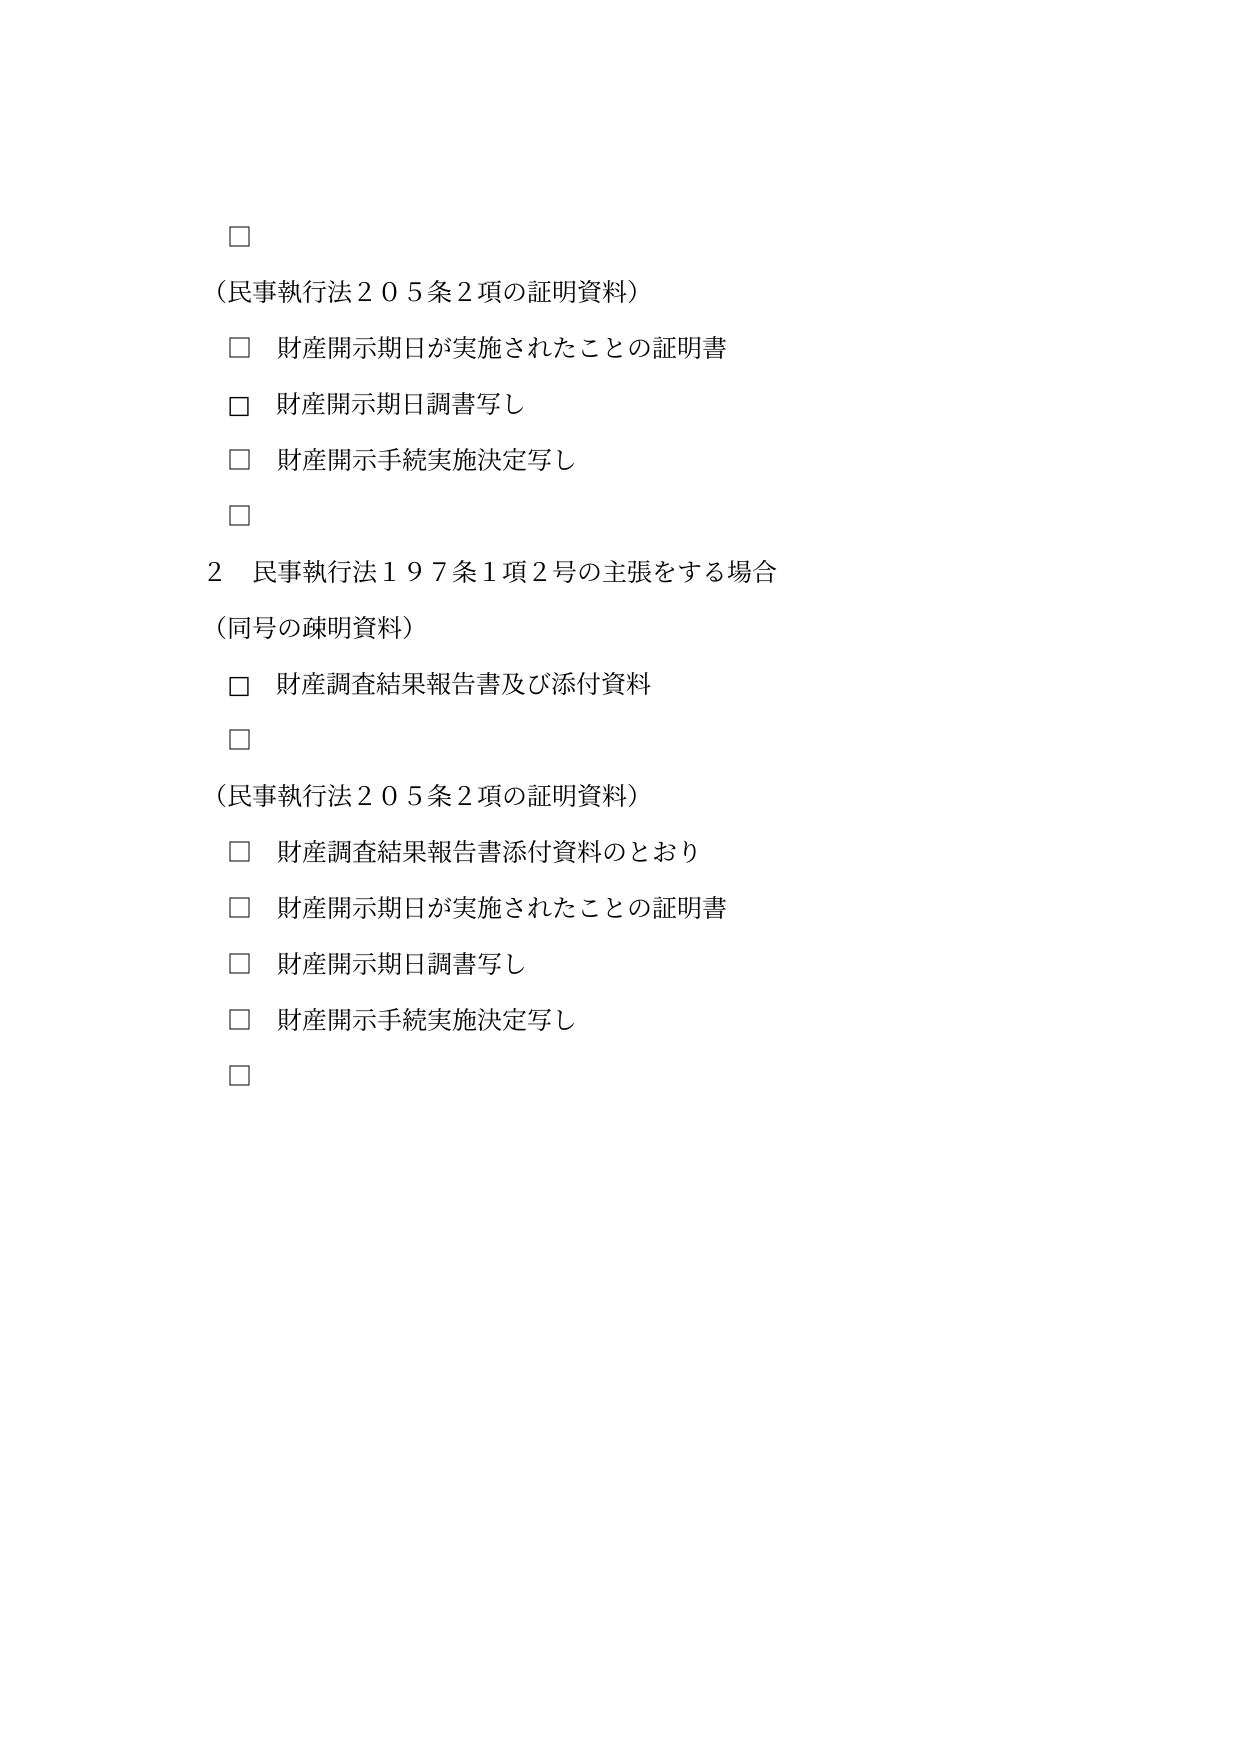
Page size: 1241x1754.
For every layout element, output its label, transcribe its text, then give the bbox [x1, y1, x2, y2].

text □ 財産開示期日調書写し [177, 375, 1104, 431]
text □ 財産開示期日調書写し [177, 934, 1104, 990]
text ２ 民事執行法１９７条１項２号の主張をする場合 [177, 543, 1104, 599]
text □ [177, 487, 1104, 543]
text □ 財産開示手続実施決定写し [177, 431, 1104, 487]
text □ 財産調査結果報告書及び添付資料 [177, 655, 1104, 711]
text （同号の疎明資料） [177, 599, 1104, 655]
text □ 財産開示期日が実施されたことの証明書 [177, 878, 1104, 934]
text □ 財産開示期日が実施されたことの証明書 [177, 319, 1104, 375]
text □ [177, 207, 1104, 263]
text □ [177, 711, 1104, 767]
text □ [177, 1046, 1104, 1102]
text （民事執行法２０５条２項の証明資料） [177, 263, 1104, 319]
text （民事執行法２０５条２項の証明資料） [177, 767, 1104, 822]
text □ 財産開示手続実施決定写し [177, 990, 1104, 1046]
text □ 財産調査結果報告書添付資料のとおり [177, 822, 1104, 878]
